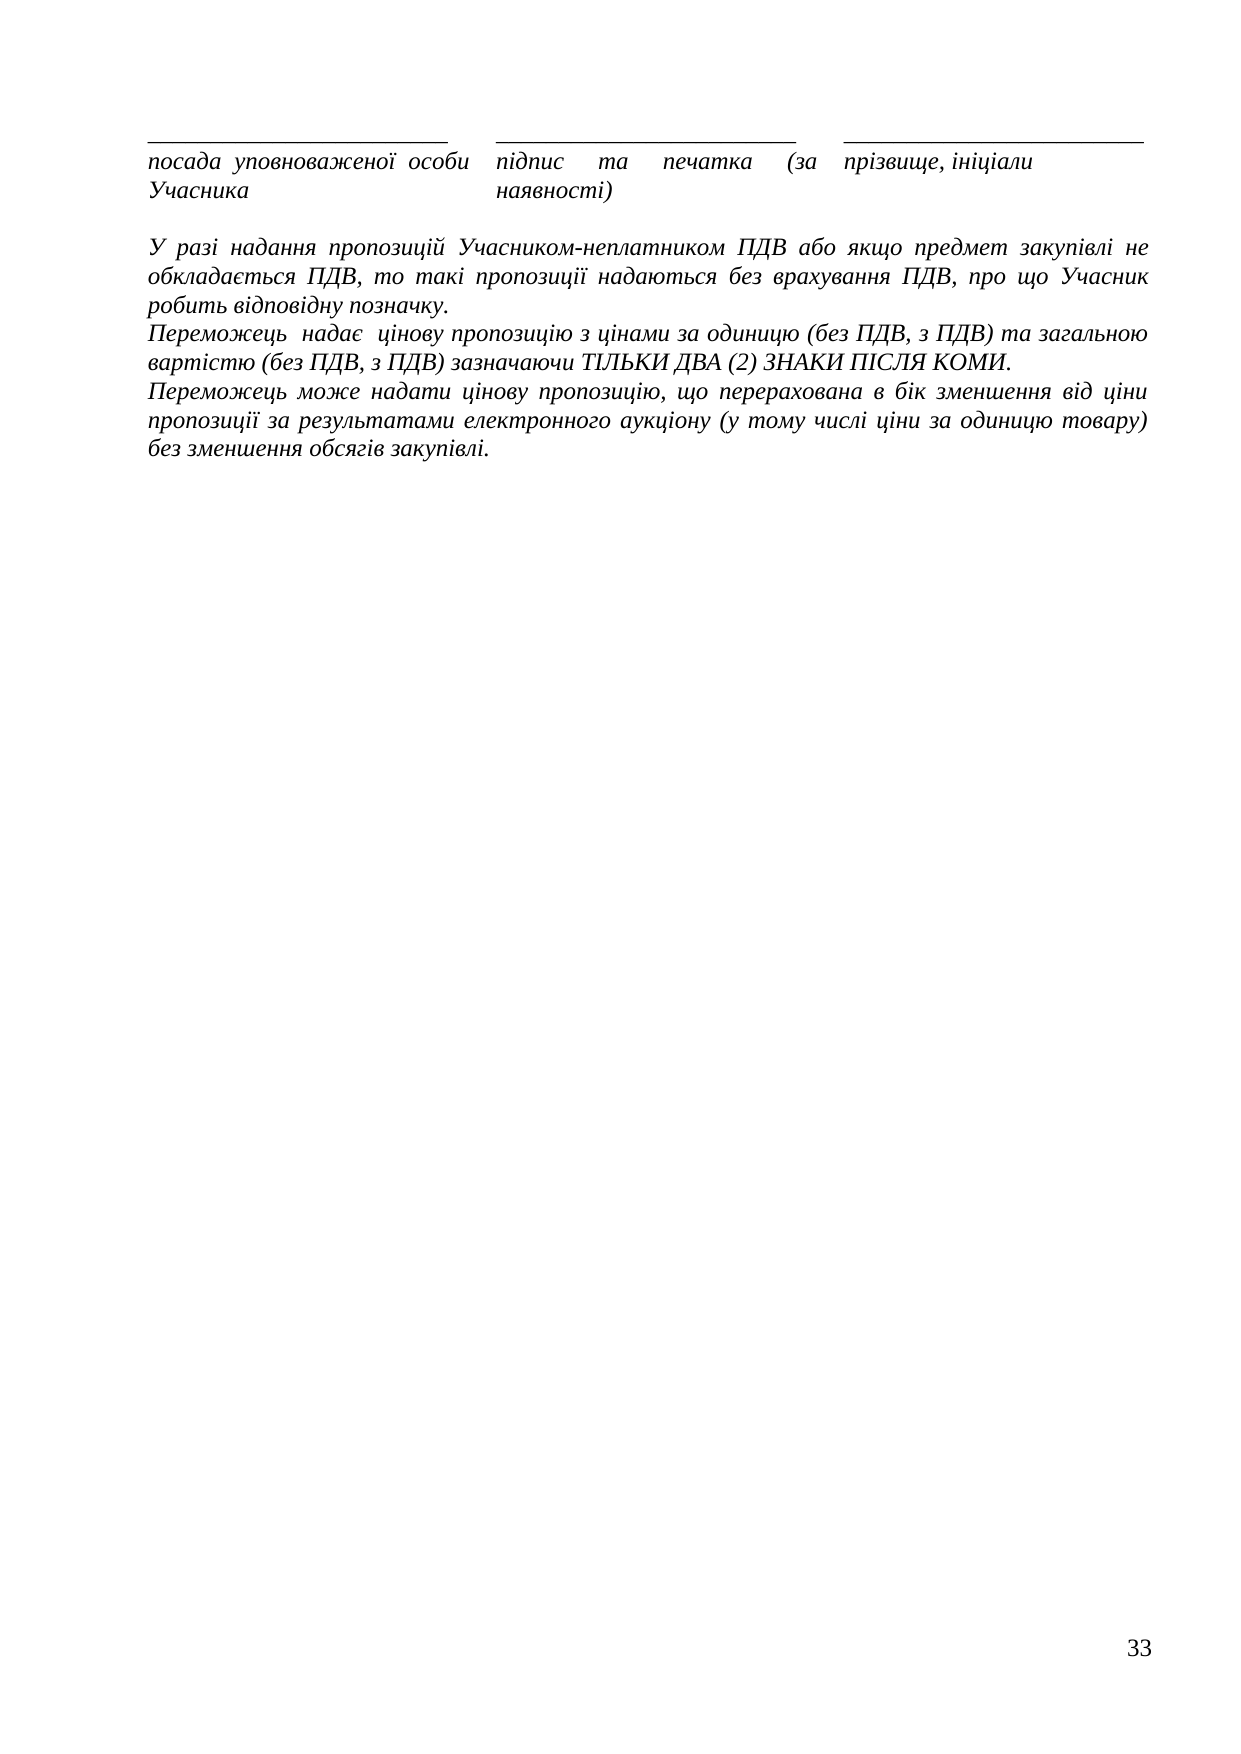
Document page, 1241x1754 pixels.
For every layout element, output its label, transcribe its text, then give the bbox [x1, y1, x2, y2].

table_cell підпис та печатка (за наявності) [484, 146, 832, 203]
table_cell прізвище, ініціали [832, 146, 1180, 203]
table_header ________________________ [484, 117, 832, 146]
text У разі надання пропозицій Учасником-неплатником ПДВ або якщо предмет закупівлі не обкладається ПДВ, то такі пропозиції надаються без врахування ПДВ, про що Учасник робить відповідну позначку. [148, 232, 1152, 318]
text Переможець може надати цінову пропозицію, що перерахована в бік зменшення від ціни пропозиції за результатами електронного аукціону (у тому числі ціни за одиницю товару) без зменшення обсягів закупівлі. [148, 376, 1152, 462]
table_header ________________________ [136, 117, 484, 146]
text Переможець надає цінову пропозицію з цінами за одиницю (без ПДВ, з ПДВ) та загальною вартістю (без ПДВ, з ПДВ) зазначаючи ТІЛЬКИ ДВА (2) ЗНАКИ ПІСЛЯ КОМИ. [148, 318, 1152, 376]
table_cell посада уповноваженої особи Учасника [136, 146, 484, 203]
table_header ________________________ [832, 117, 1180, 146]
